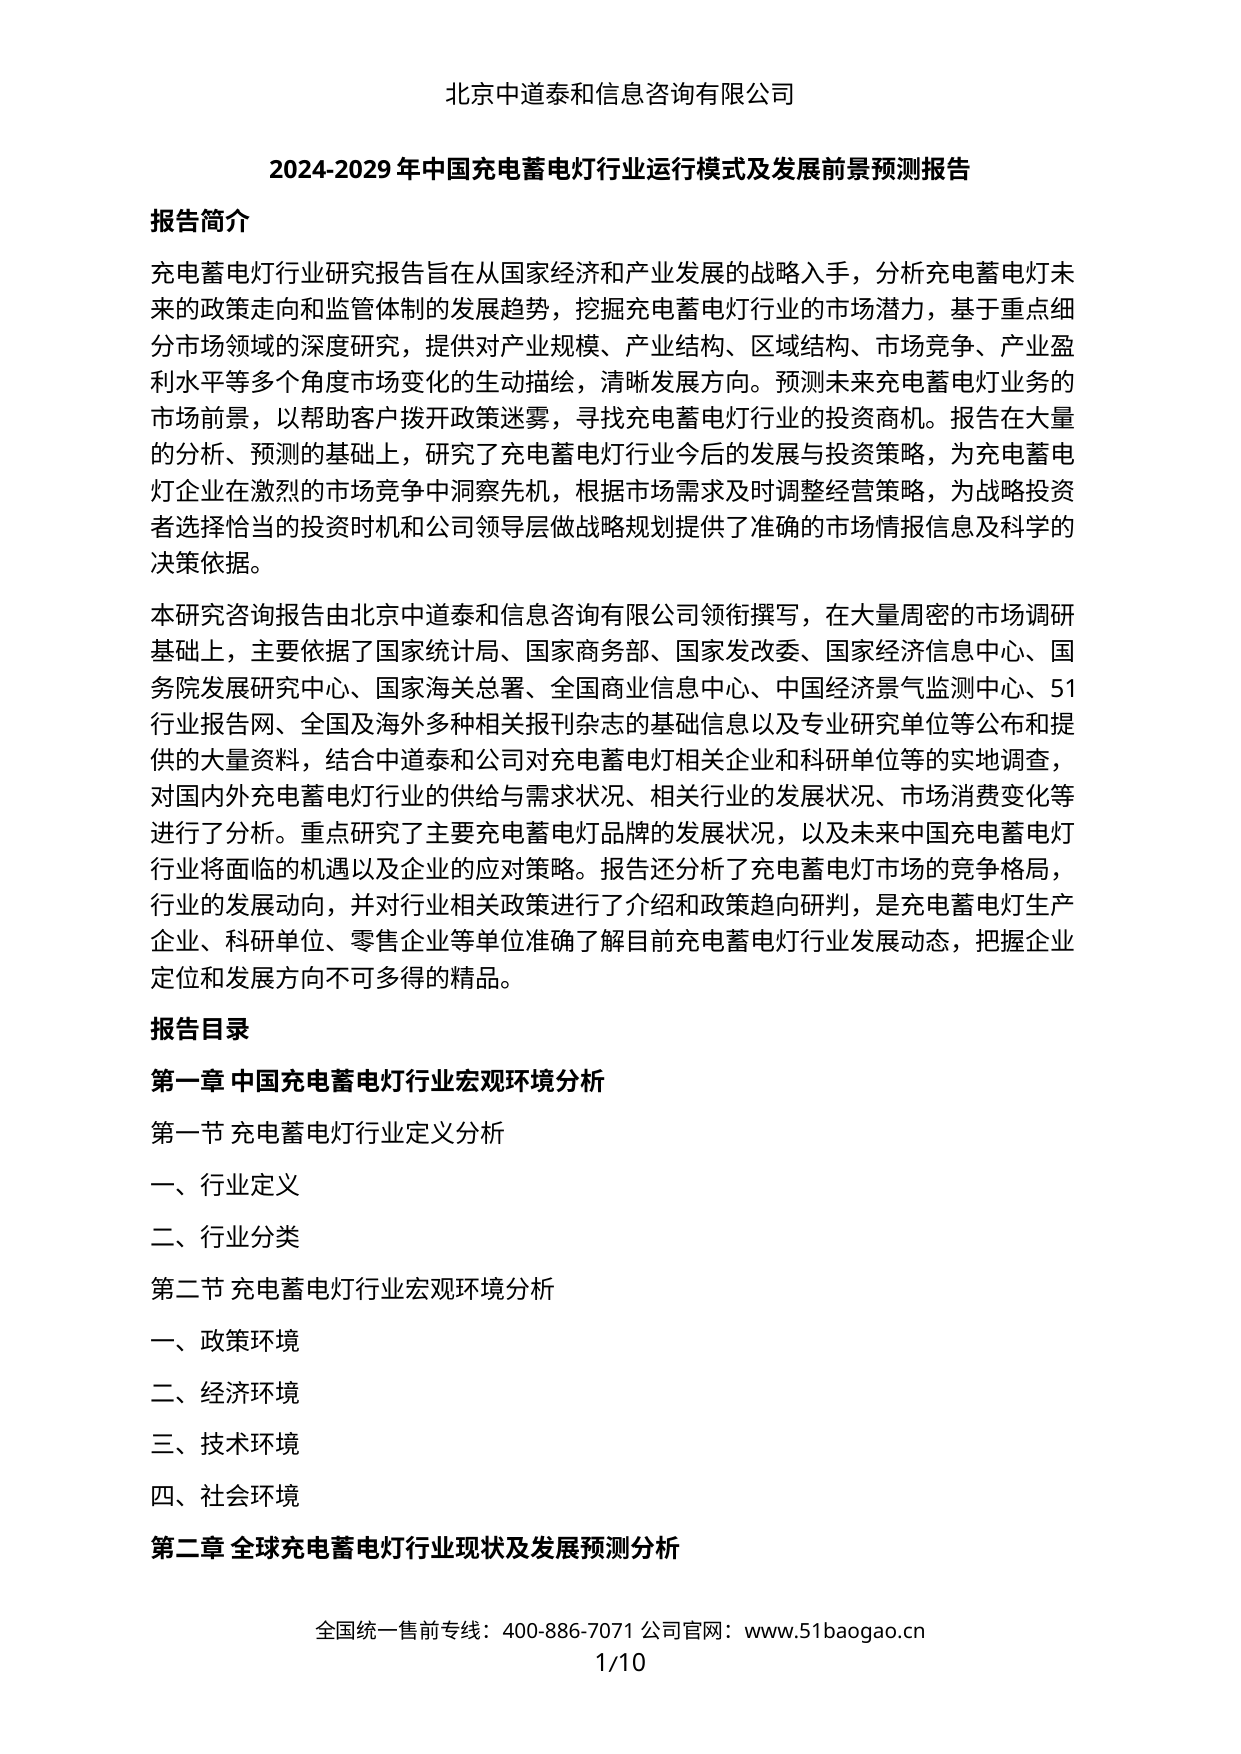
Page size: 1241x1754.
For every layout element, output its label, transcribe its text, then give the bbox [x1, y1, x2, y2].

text 报告简介 [150, 202, 1090, 238]
text 二、行业分类 [150, 1217, 1090, 1254]
text 第一章 中国充电蓄电灯行业宏观环境分析 [150, 1062, 1090, 1098]
text 一、政策环境 [150, 1321, 1090, 1357]
text 四、社会环境 [150, 1477, 1090, 1513]
text 第一节 充电蓄电灯行业定义分析 [150, 1114, 1090, 1150]
text 第二章 全球充电蓄电灯行业现状及发展预测分析 [150, 1529, 1090, 1565]
text 一、行业定义 [150, 1166, 1090, 1202]
text 本研究咨询报告由北京中道泰和信息咨询有限公司领衔撰写，在大量周密的市场调研基础上，主要依据了国家统计局、国家商务部、国家发改委、国家经济信息中心、国务院发展研究中心、国家海关总署、全国商业信息中心、中国经济景气监测中心、51行业报告网、全国及海外多种相关报刊杂志的基础信息以及专业研究单位等公布和提供的大量资料，结合中道泰和公司对充电蓄电灯相关企业和科研单位等的实地调查，对国内外充电蓄电灯行业的供给与需求状况、相关行业的发展状况、市场消费变化等进行了分析。重点研究了主要充电蓄电灯品牌的发展状况，以及未来中国充电蓄电灯行业将面临的机遇以及企业的应对策略。报告还分析了充电蓄电灯市场的竞争格局，行业的发展动向，并对行业相关政策进行了介绍和政策趋向研判，是充电蓄电灯生产企业、科研单位、零售企业等单位准确了解目前充电蓄电灯行业发展动态，把握企业定位和发展方向不可多得的精品。 [150, 596, 1090, 994]
text 2024-2029年中国充电蓄电灯行业运行模式及发展前景预测报告 [150, 150, 1090, 186]
text 充电蓄电灯行业研究报告旨在从国家经济和产业发展的战略入手，分析充电蓄电灯未来的政策走向和监管体制的发展趋势，挖掘充电蓄电灯行业的市场潜力，基于重点细分市场领域的深度研究，提供对产业规模、产业结构、区域结构、市场竞争、产业盈利水平等多个角度市场变化的生动描绘，清晰发展方向。预测未来充电蓄电灯业务的市场前景，以帮助客户拨开政策迷雾，寻找充电蓄电灯行业的投资商机。报告在大量的分析、预测的基础上，研究了充电蓄电灯行业今后的发展与投资策略，为充电蓄电灯企业在激烈的市场竞争中洞察先机，根据市场需求及时调整经营策略，为战略投资者选择恰当的投资时机和公司领导层做战略规划提供了准确的市场情报信息及科学的决策依据。 [150, 254, 1090, 580]
text 报告目录 [150, 1010, 1090, 1046]
text 第二节 充电蓄电灯行业宏观环境分析 [150, 1269, 1090, 1306]
text 二、经济环境 [150, 1373, 1090, 1409]
text 三、技术环境 [150, 1425, 1090, 1461]
